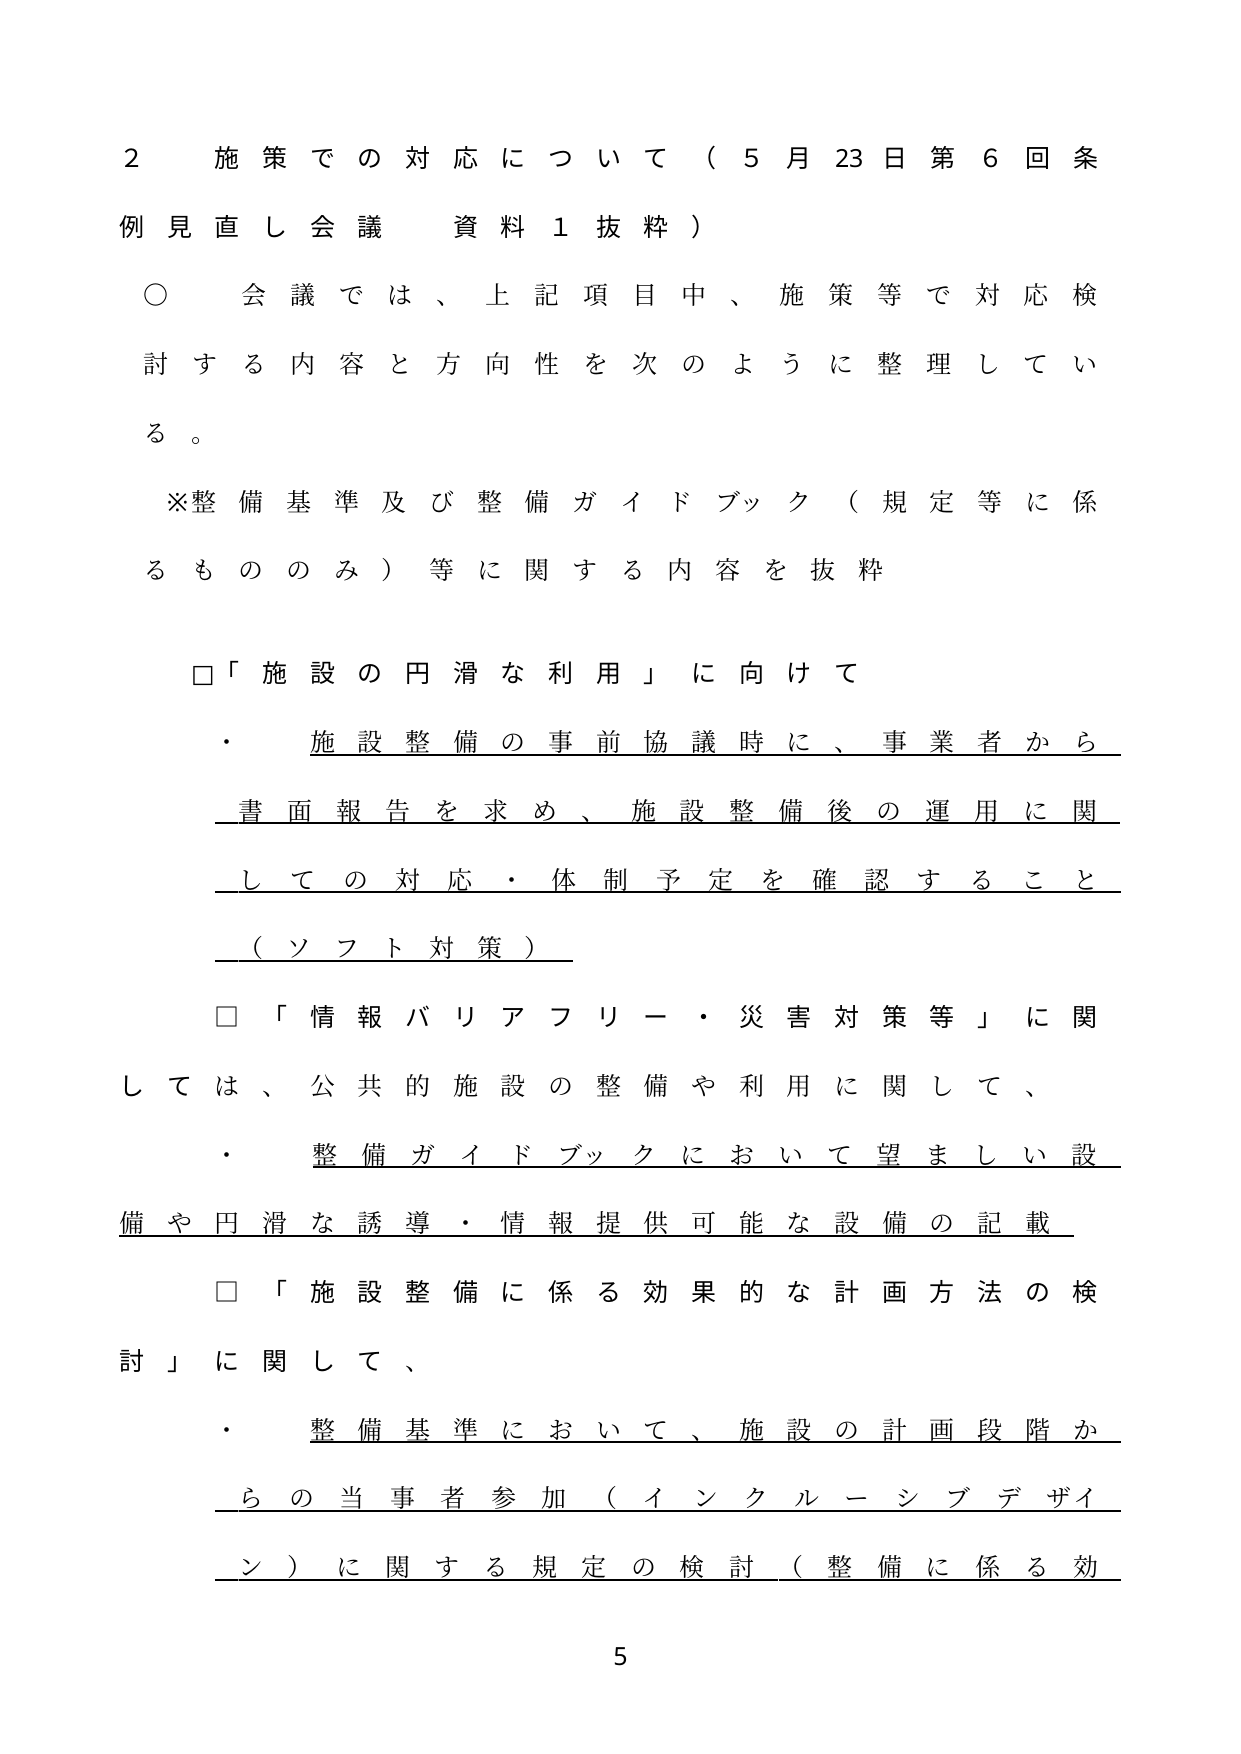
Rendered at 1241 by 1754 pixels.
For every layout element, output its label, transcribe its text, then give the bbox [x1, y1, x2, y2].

text □「施設整備に係る効果的な計画方法の検討」に関して、 [119, 1256, 1121, 1394]
text 〇 会議では、上記項目中、施策等で対応検討する内容と方向性を次のように整理している。 [143, 259, 1121, 466]
text □「情報バリアフリー・災害対策等」に関しては、公共的施設の整備や利用に関して、 [119, 981, 1121, 1119]
text ２ 施策での対応について（５月23日第６回条例見直し会議 資料１抜粋） [119, 122, 1121, 259]
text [191, 1394, 1121, 1600]
text ・ 整備ガイドブックにおいて望ましい設備や円滑な誘導・情報提供可能な設備の記載 [119, 1119, 1121, 1256]
text ・ 施設整備の事前協議時に、事業者から書面報告を求め、施設整備後の運用に関しての対応・体制予定を確認すること（ソフト対策） [191, 706, 1121, 981]
text □「施設の円滑な利用」に向けて [119, 638, 1121, 706]
text ※整備基準及び整備ガイドブック（規定等に係るもののみ）等に関する内容を抜粋 [143, 466, 1121, 603]
